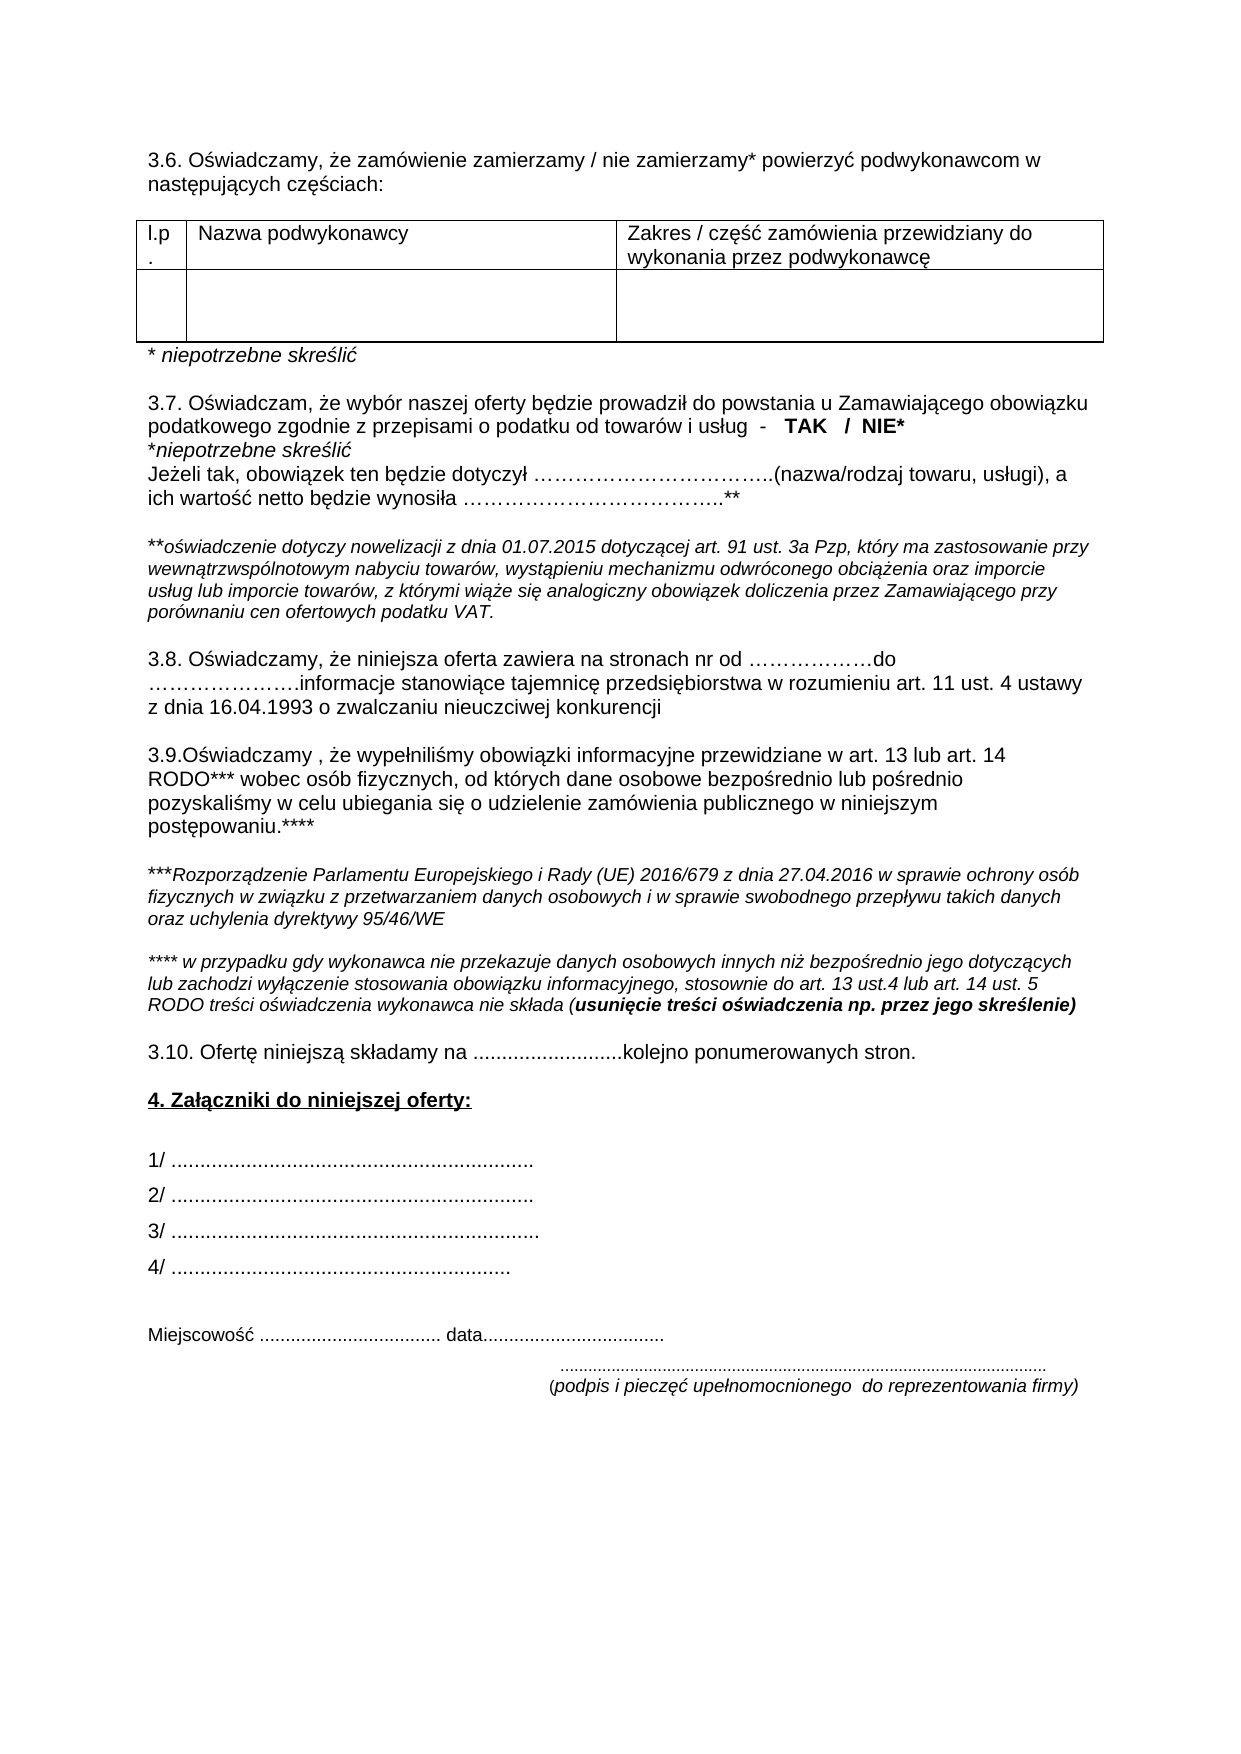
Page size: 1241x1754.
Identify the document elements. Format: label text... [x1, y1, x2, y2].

text 3.6. Oświadczamy, że zamówienie zamierzamy / nie zamierzamy* powierzyć podwykonawcom w następujących częściach: [148, 148, 1093, 196]
text Jeżeli tak, obowiązek ten będzie dotyczył ……………………………..(nazwa/rodzaj towaru, usługi), a ich wartość netto będzie wynosiła ………………………………..** [148, 462, 1093, 510]
text ......................................................................................................... [148, 1356, 1093, 1375]
text **** w przypadku gdy wykonawca nie przekazuje danych osobowych innych niż bezpośrednio jego dotyczących lub zachodzi wyłączenie stosowania obowiązku informacyjnego, stosownie do art. 13 ust.4 lub art. 14 ust. 5 RODO treści oświadczenia wykonawca nie składa (usunięcie treści oświadczenia np. przez jego skreślenie) [148, 951, 1093, 1016]
text 3.9.Oświadczamy , że wypełniliśmy obowiązki informacyjne przewidziane w art. 13 lub art. 14 RODO*** wobec osób fizycznych, od których dane osobowe bezpośrednio lub pośrednio pozyskaliśmy w celu ubiegania się o udzielenie zamówienia publicznego w niniejszym postępowaniu.**** [148, 742, 1093, 838]
table_cell [137, 270, 186, 341]
table_header Nazwa podwykonawcy [187, 221, 616, 268]
text Miejscowość ................................... data................................... [148, 1323, 1093, 1345]
text * niepotrzebne skreślić [148, 343, 1093, 366]
text 1/ ............................................................... [148, 1147, 1093, 1171]
text 3.7. Oświadczam, że wybór naszej oferty będzie prowadził do powstania u Zamawiającego obowiązku podatkowego zgodnie z przepisami o podatku od towarów i usług - TAK / NIE* [148, 390, 1093, 438]
text 4/ ........................................................... [148, 1255, 1093, 1279]
table_header Zakres / część zamówienia przewidziany do wykonania przez podwykonawcę [617, 221, 1103, 268]
text (podpis i pieczęć upełnomocnionego do reprezentowania firmy) [148, 1375, 1093, 1396]
table_cell [187, 270, 616, 341]
text 3.8. Oświadczamy, że niniejsza oferta zawiera na stronach nr od ………………do ………………….informacje stanowiące tajemnicę przedsiębiorstwa w rozumieniu art. 11 ust. 4 ustawy z dnia 16.04.1993 o zwalczaniu nieuczciwej konkurencji [148, 647, 1093, 718]
text 2/ ............................................................... [148, 1183, 1093, 1207]
text 4. Załączniki do niniejszej oferty: [148, 1087, 1093, 1111]
text ***Rozporządzenie Parlamentu Europejskiego i Rady (UE) 2016/679 z dnia 27.04.2016 w sprawie ochrony osób fizycznych w związku z przetwarzaniem danych osobowych i w sprawie swobodnego przepływu takich danych oraz uchylenia dyrektywy 95/46/WE [148, 862, 1093, 929]
table_cell [617, 270, 1103, 341]
text 3.10. Ofertę niniejszą składamy na ..........................kolejno ponumerowanych stron. [148, 1039, 1093, 1063]
text **oświadczenie dotyczy nowelizacji z dnia 01.07.2015 dotyczącej art. 91 ust. 3a Pzp, który ma zastosowanie przy wewnątrzwspólnotowym nabyciu towarów, wystąpieniu mechanizmu odwróconego obciążenia oraz imporcie usług lub imporcie towarów, z którymi wiąże się analogiczny obowiązek doliczenia przez Zamawiającego przy porównaniu cen ofertowych podatku VAT. [148, 534, 1093, 623]
text 3/ ................................................................ [148, 1219, 1093, 1243]
table_header l.p. [137, 221, 186, 268]
text *niepotrzebne skreślić [148, 438, 1093, 462]
